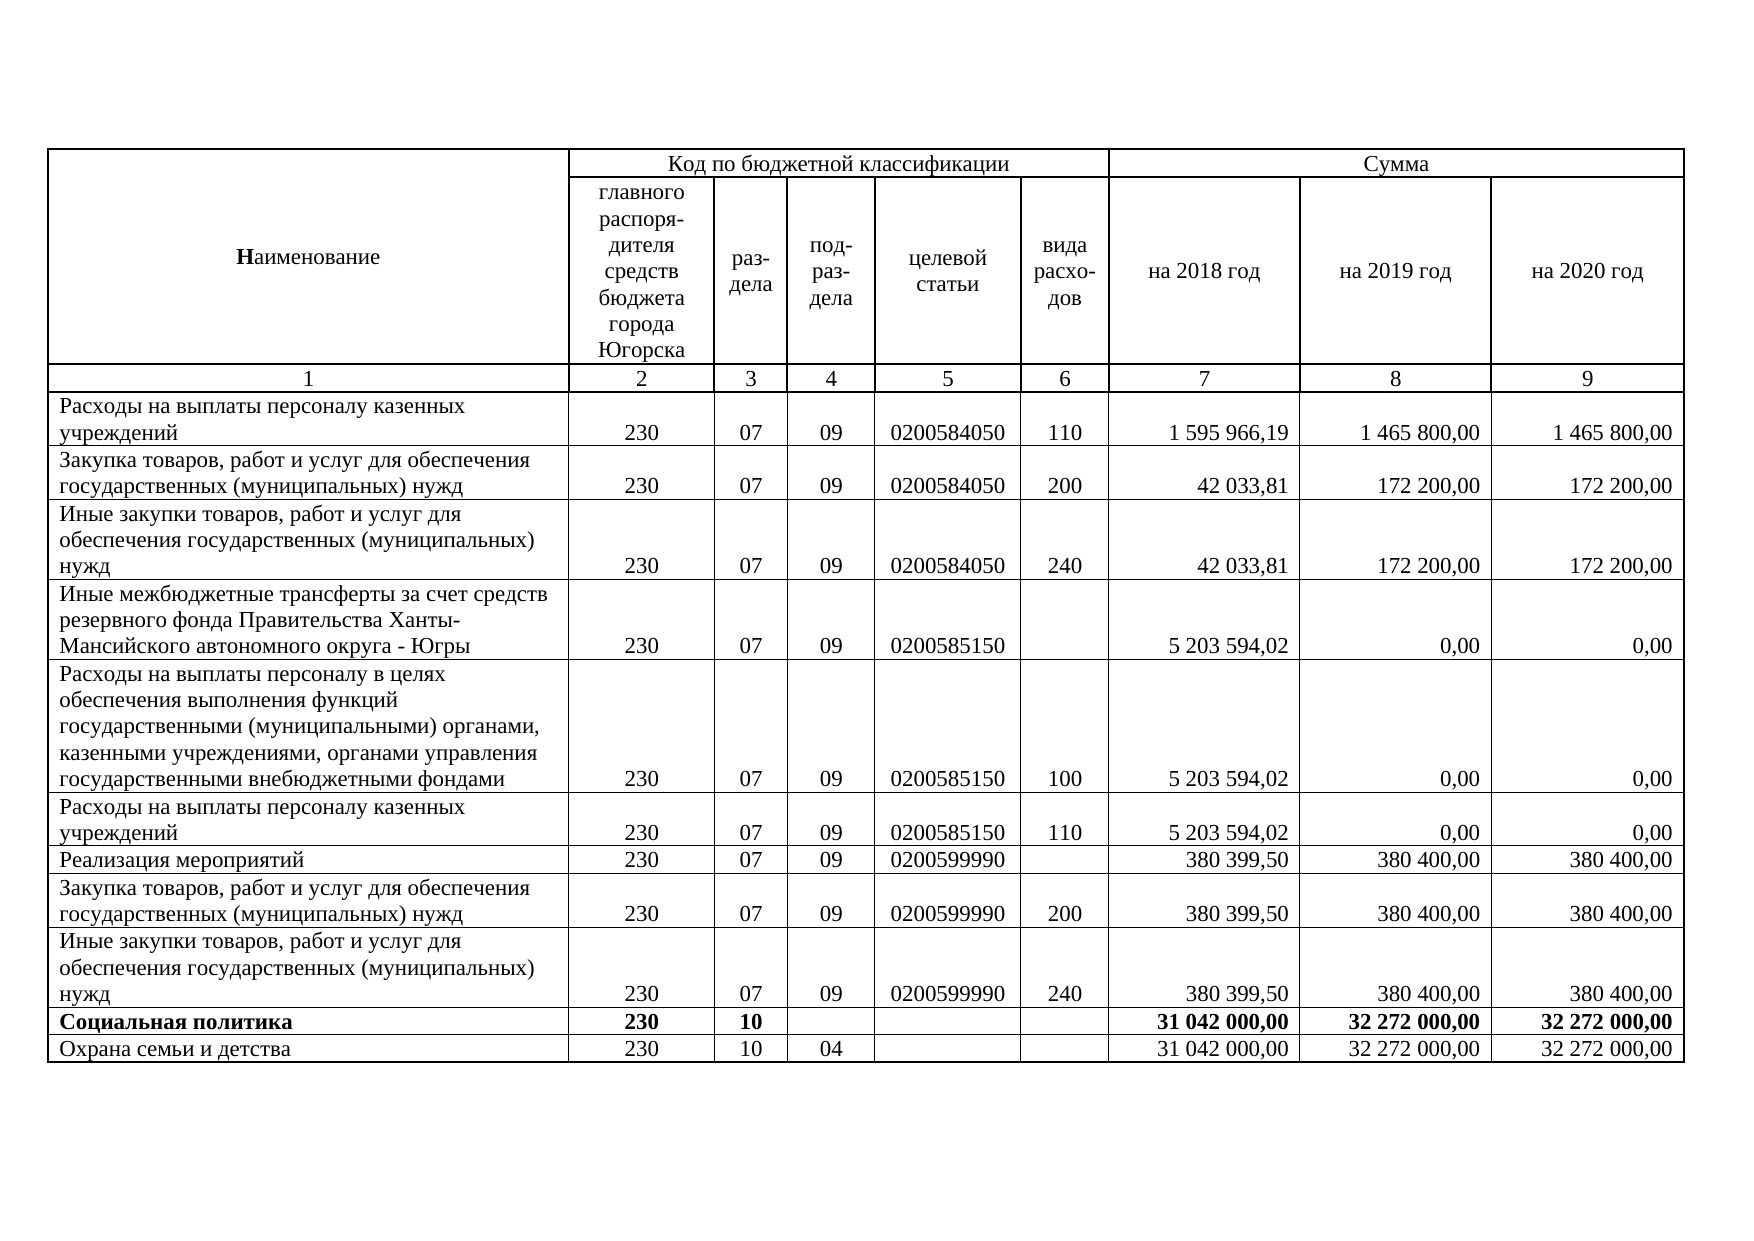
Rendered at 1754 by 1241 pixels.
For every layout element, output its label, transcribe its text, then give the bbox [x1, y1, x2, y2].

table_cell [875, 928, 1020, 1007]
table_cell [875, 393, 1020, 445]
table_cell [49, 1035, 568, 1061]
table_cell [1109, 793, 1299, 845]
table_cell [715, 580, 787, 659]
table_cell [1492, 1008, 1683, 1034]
table_header Код по бюджетной классификации [570, 150, 1108, 176]
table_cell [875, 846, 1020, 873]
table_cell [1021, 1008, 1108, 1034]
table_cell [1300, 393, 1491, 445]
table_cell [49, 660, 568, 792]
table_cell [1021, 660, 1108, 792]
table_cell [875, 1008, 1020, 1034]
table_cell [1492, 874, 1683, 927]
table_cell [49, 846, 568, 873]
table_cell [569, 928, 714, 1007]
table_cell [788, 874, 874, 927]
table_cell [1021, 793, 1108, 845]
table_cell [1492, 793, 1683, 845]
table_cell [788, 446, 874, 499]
table_cell на 2019 год [1301, 178, 1490, 363]
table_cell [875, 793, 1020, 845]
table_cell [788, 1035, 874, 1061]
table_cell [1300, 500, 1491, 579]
table_cell 5 [876, 365, 1020, 391]
table_cell 7 [1110, 365, 1299, 391]
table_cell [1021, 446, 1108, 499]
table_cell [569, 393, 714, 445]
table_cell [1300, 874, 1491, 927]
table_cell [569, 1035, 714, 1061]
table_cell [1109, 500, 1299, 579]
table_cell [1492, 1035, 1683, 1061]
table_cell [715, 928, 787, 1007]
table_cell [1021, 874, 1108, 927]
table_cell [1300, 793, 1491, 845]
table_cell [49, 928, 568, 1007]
table_cell целевой статьи [876, 178, 1020, 363]
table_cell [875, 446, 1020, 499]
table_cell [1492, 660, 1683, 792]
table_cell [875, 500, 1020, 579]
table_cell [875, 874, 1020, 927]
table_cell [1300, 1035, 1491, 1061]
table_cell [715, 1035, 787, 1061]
table_cell 9 [1492, 365, 1683, 391]
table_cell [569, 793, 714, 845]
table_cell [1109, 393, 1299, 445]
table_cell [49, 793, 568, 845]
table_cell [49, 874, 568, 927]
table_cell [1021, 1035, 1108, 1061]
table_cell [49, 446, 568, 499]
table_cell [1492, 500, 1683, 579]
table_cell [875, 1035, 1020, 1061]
table_cell 6 [1022, 365, 1108, 391]
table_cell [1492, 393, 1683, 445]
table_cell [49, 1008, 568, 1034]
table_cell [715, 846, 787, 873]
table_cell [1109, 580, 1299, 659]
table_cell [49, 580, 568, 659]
table_cell под-раз-дела [788, 178, 874, 363]
table_cell вида расхо-дов [1022, 178, 1108, 363]
table_header Наименование [49, 150, 568, 363]
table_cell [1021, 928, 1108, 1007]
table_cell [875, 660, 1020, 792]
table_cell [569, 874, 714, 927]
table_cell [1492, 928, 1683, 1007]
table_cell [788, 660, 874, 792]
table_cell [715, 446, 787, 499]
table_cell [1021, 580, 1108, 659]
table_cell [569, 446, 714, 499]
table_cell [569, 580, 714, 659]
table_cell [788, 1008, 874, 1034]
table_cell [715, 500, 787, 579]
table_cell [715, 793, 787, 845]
table_header Сумма [1110, 150, 1683, 176]
table_cell 1 [49, 365, 568, 391]
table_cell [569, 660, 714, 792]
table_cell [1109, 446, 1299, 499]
table_cell главного распоря-дителя средств бюджета города Югорска [570, 178, 713, 363]
table_cell 3 [715, 365, 786, 391]
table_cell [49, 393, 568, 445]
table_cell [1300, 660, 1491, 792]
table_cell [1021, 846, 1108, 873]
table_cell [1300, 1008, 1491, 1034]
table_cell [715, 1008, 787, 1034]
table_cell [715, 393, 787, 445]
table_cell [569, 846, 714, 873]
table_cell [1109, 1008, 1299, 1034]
table_cell раз-дела [715, 178, 786, 363]
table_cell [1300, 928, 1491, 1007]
table_cell 2 [570, 365, 713, 391]
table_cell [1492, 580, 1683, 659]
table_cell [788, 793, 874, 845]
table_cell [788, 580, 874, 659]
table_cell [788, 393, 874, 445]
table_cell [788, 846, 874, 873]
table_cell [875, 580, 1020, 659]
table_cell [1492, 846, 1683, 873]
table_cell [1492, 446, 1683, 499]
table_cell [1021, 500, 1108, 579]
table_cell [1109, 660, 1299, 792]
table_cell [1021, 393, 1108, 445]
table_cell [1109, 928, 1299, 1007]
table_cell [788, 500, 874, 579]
table_cell 8 [1301, 365, 1490, 391]
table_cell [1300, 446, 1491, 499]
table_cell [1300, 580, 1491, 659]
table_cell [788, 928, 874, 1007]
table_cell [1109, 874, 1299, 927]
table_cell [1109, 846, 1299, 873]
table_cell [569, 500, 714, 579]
table_cell на 2018 год [1110, 178, 1299, 363]
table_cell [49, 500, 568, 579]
table_cell 4 [788, 365, 874, 391]
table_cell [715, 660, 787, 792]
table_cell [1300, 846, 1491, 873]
table_cell на 2020 год [1492, 178, 1683, 363]
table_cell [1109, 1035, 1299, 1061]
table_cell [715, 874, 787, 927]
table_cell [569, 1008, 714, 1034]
